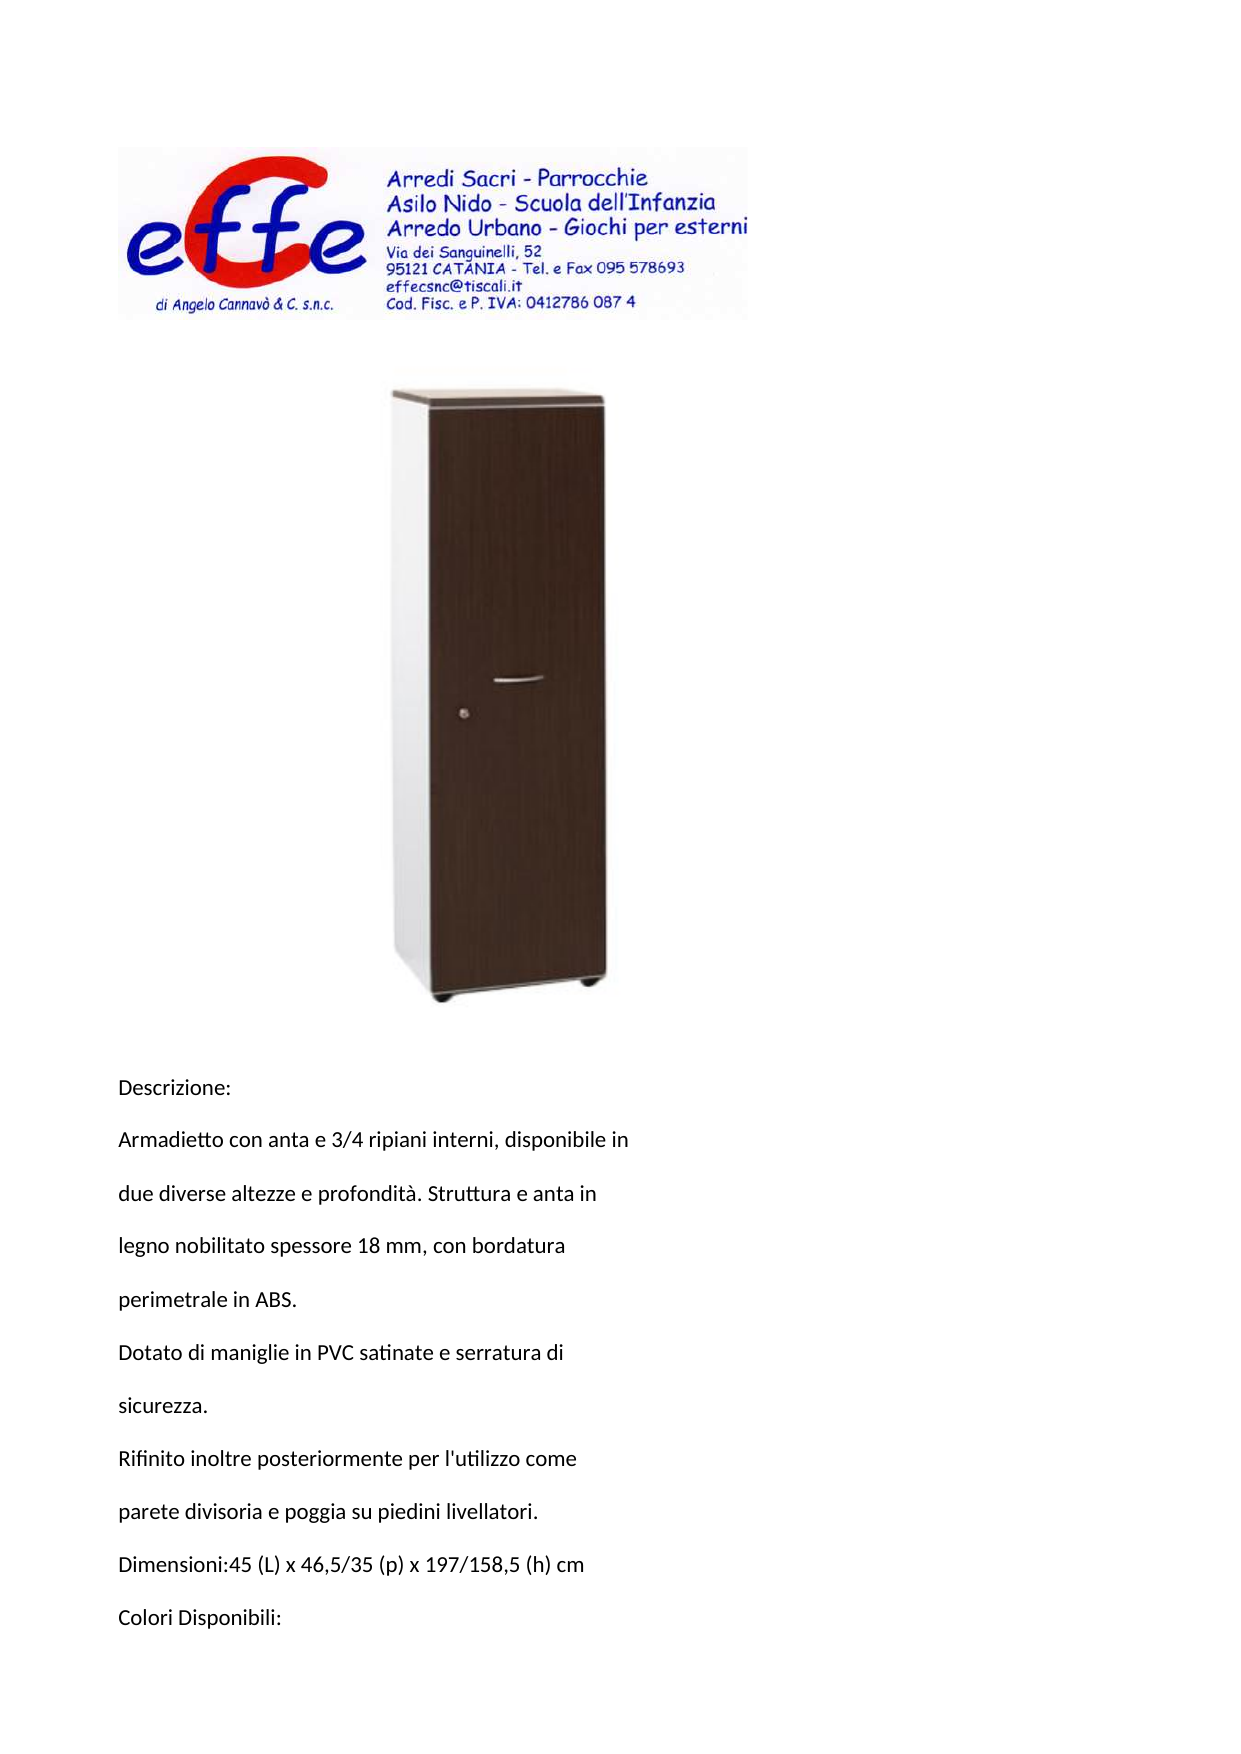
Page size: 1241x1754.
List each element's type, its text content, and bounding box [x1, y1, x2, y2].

text Colori Disponibili: [118, 1603, 1122, 1631]
text Dotato di maniglie in PVC satinate e serratura di [118, 1338, 1122, 1366]
text parete divisoria e poggia su piedini livellatori. [118, 1497, 1122, 1525]
text Rifinito inoltre posteriormente per l'utilizzo come [118, 1444, 1122, 1472]
picture [118, 147, 748, 320]
text legno nobilitato spessore 18 mm, con bordatura [118, 1232, 1122, 1260]
text due diverse altezze e profondità. Struttura e anta in [118, 1179, 1122, 1207]
text sicurezza. [118, 1391, 1122, 1419]
text Descrizione: [118, 1073, 1122, 1101]
text Armadietto con anta e 3/4 ripiani interni, disponibile in [118, 1126, 1122, 1154]
text perimetrale in ABS. [118, 1285, 1122, 1313]
picture [118, 344, 872, 1048]
text Dimensioni:45 (L) x 46,5/35 (p) x 197/158,5 (h) cm [118, 1550, 1122, 1578]
